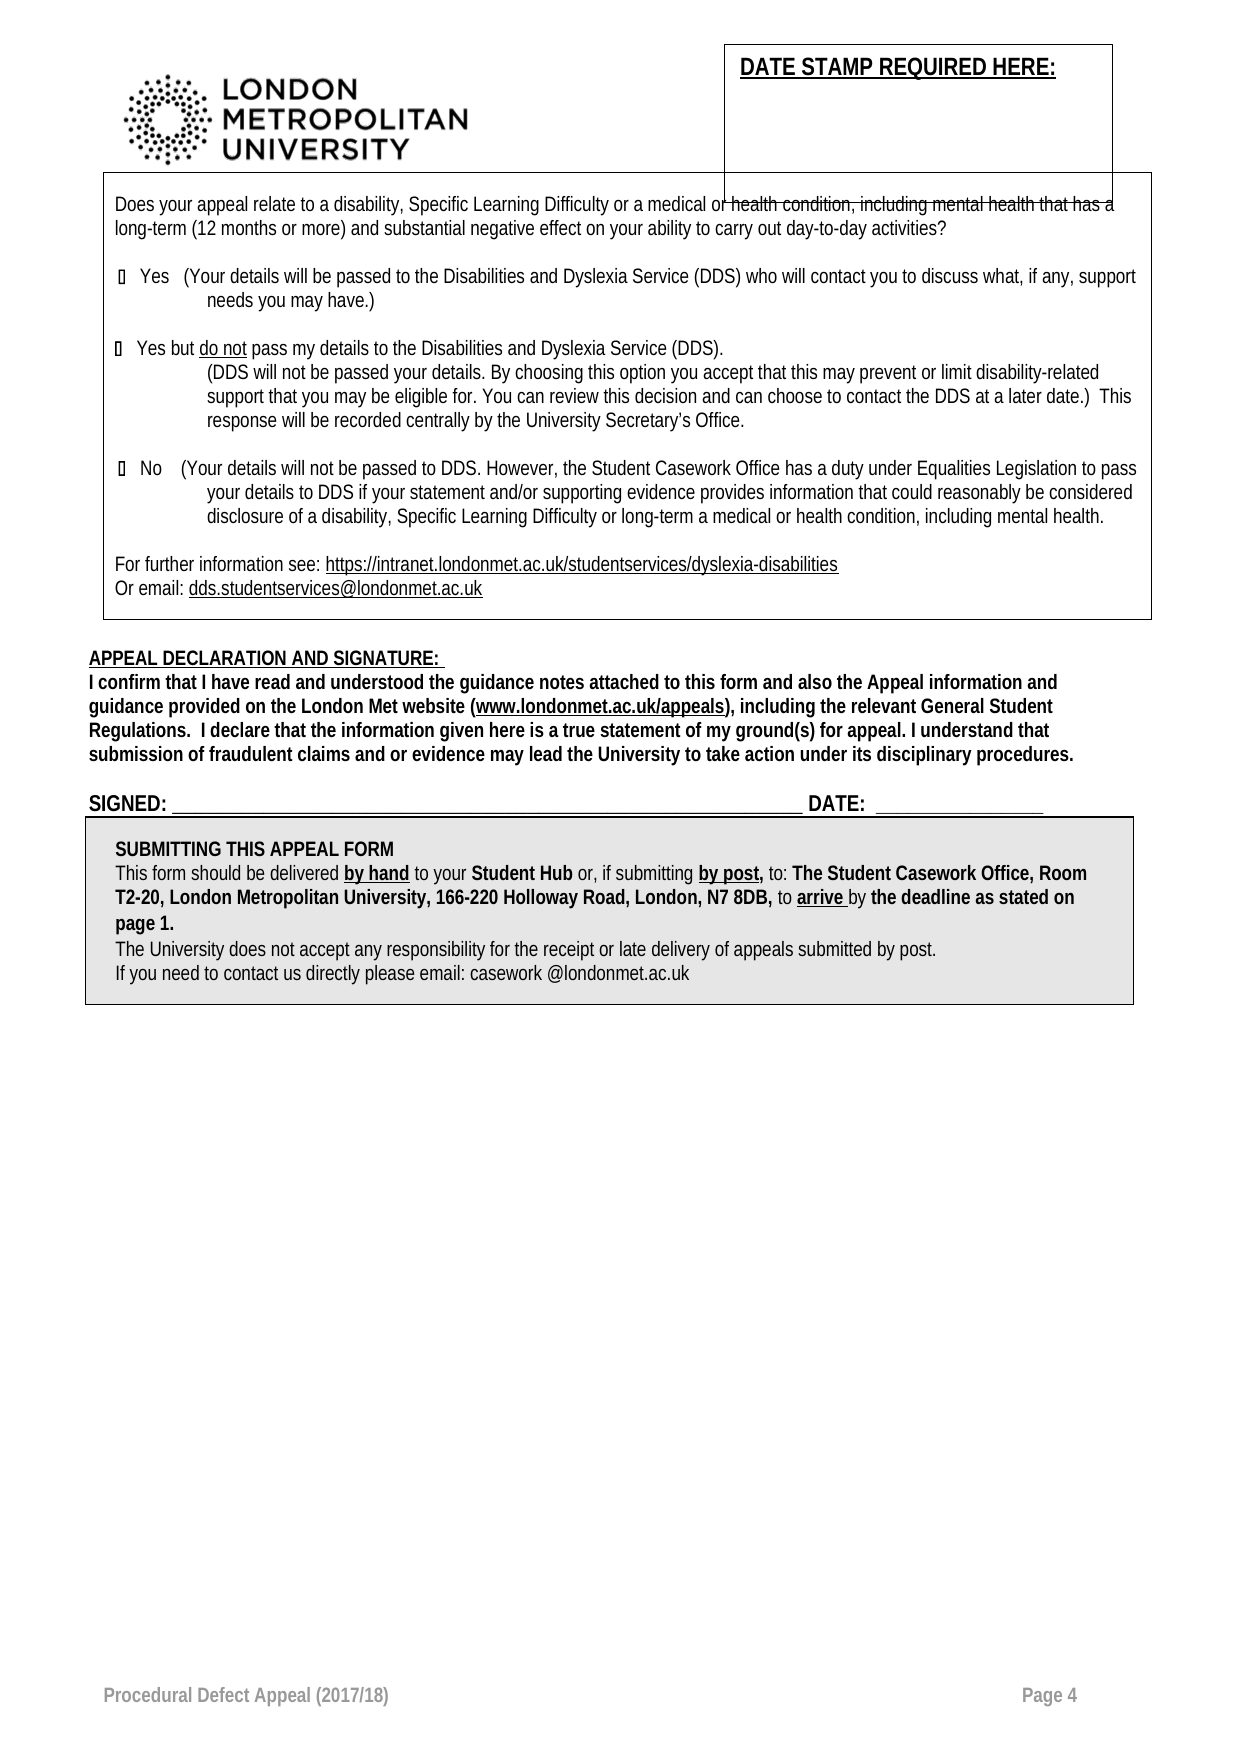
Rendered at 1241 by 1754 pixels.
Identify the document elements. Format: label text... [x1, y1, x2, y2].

table_cell Does your appeal relate to a disability, Specific Learning Difficulty or a medical or health condition, including mental health that has a long-term (12 months or more) and substantial negative effect on your ability to carry out day-to-day activities? Yes (Your details will be passed to the Disabilities and Dyslexia Service (DDS) who will contact you to discuss what, if any, support needs you may have.) Yes but do not pass my details to the Disabilities and Dyslexia Service (DDS). (DDS will not be passed your details. By choosing this option you accept that this may prevent or limit disability-related support that you may be eligible for. You can review this decision and can choose to contact the DDS at a later date.) This response will be recorded centrally by the University Secretary’s Office. No (Your details will not be passed to DDS. However, the Student Casework Office has a duty under Equalities Legislation to pass your details to DDS if your statement and/or supporting evidence provides information that could reasonably be considered disclosure of a disability, Specific Learning Difficulty or long-term a medical or health condition, including mental health. For further information see: https://intranet.londonmet.ac.uk/studentservices/dyslexia-disabilities Or email: dds.studentservices@londonmet.ac.uk [104, 173, 1151, 619]
text APPEAL DECLARATION AND SIGNATURE: [118, 646, 1137, 670]
text SIGNED: _______________________________________________________ DATE: ________________ [118, 790, 1137, 816]
picture [118, 65, 473, 172]
text I confirm that I have read and understood the guidance notes attached to this form and also the Appeal information and guidance provided on the London Met website (www.londonmet.ac.uk/appeals), including the relevant General Student Regulations. I declare that the information given here is a true statement of my ground(s) for appeal. I understand that submission of fraudulent claims and or evidence may lead the University to take action under its disciplinary procedures. [118, 670, 1137, 766]
table_header SUBMITTING THIS APPEAL FORM This form should be delivered by hand to your Student Hub or, if submitting by post, to: The Student Casework Office, Room T2-20, London Metropolitan University, 166-220 Holloway Road, London, N7 8DB, to arrive by the deadline as stated on page 1. The University does not accept any responsibility for the receipt or late delivery of appeals submitted by post. If you need to contact us directly please email: casework @londonmet.ac.uk [86, 818, 1133, 1004]
